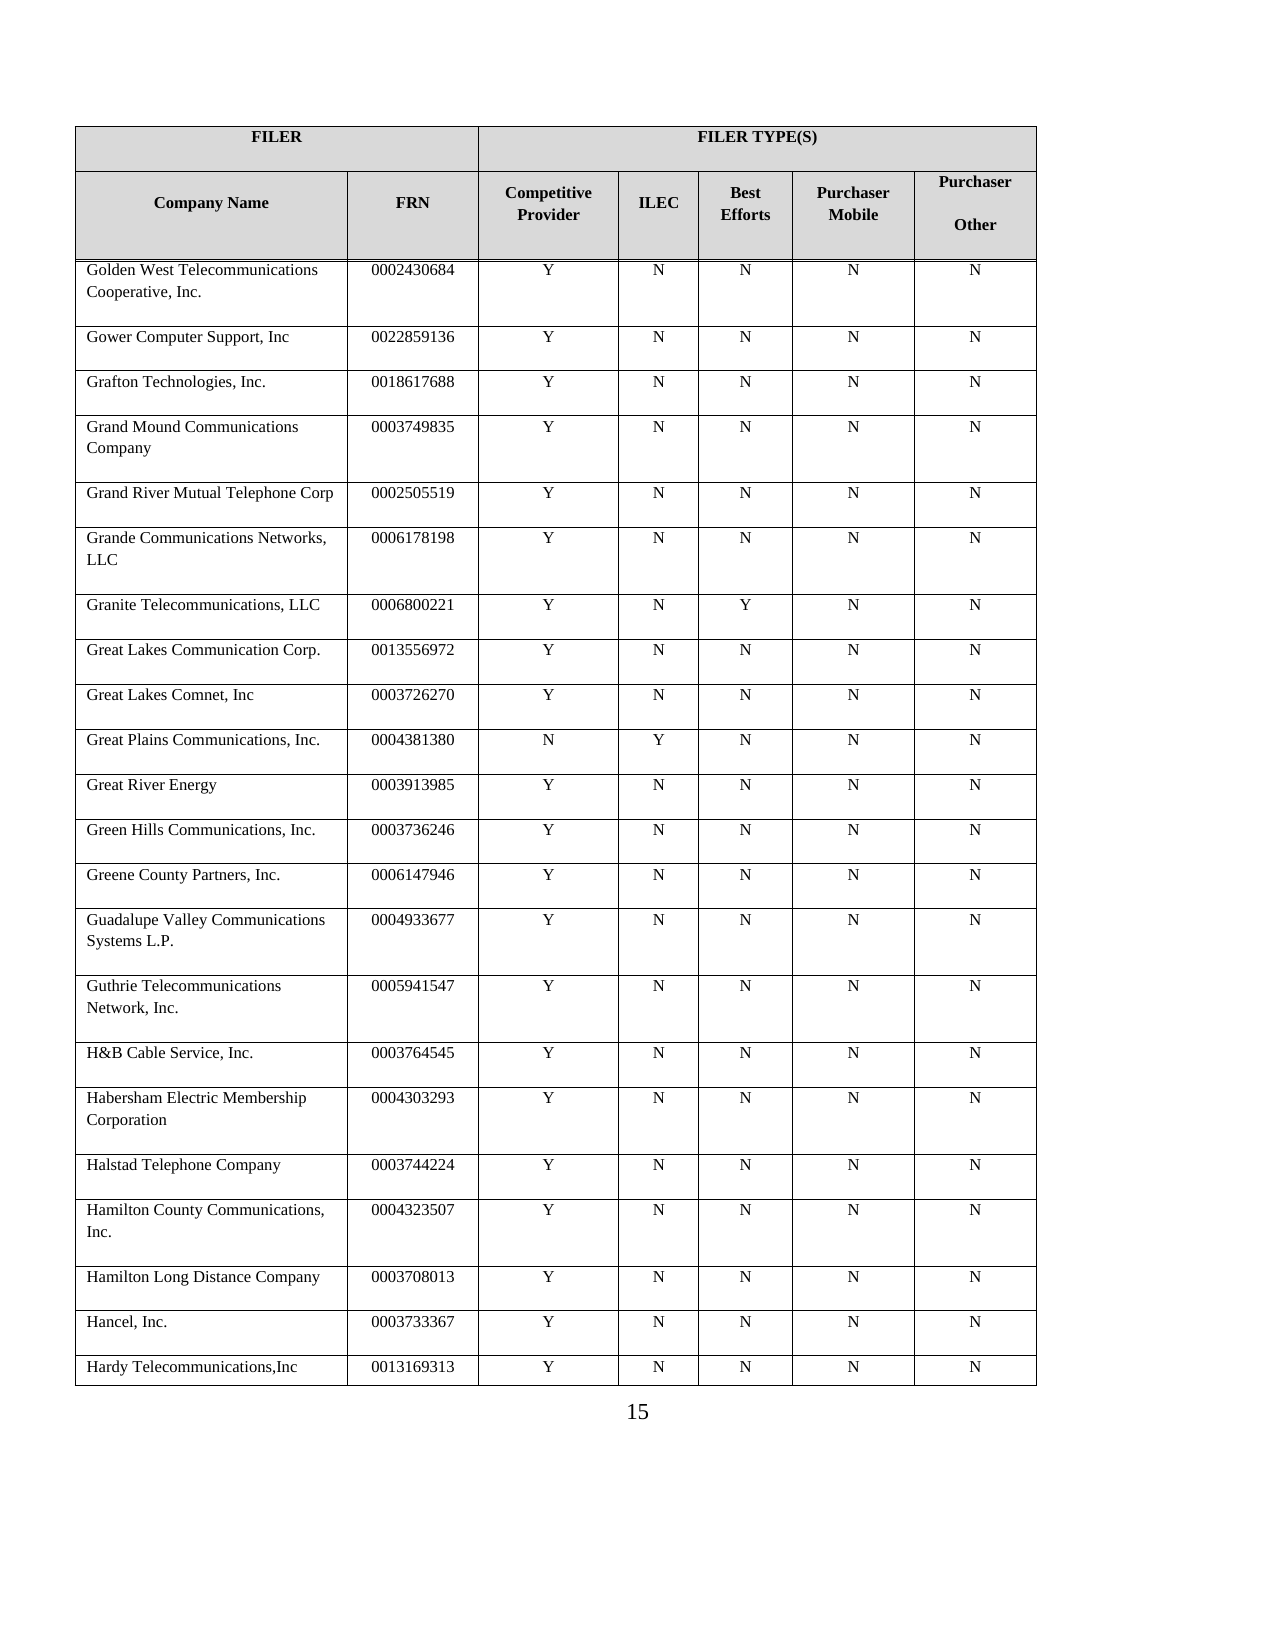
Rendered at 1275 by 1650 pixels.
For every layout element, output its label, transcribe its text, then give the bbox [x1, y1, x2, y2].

table_cell Y [479, 327, 618, 370]
table_cell 0006178198 [348, 528, 478, 594]
table_cell N [619, 262, 698, 326]
table_cell Best Efforts [699, 172, 792, 259]
table_cell N [793, 775, 914, 818]
table_cell N [793, 820, 914, 863]
table_cell N [699, 820, 792, 863]
table_cell N [915, 909, 1036, 975]
table_cell N [619, 775, 698, 818]
table_cell N [699, 640, 792, 684]
table_cell Hancel, Inc. [76, 1311, 347, 1355]
table_cell N [699, 1311, 792, 1355]
table_cell Y [479, 1043, 618, 1087]
table_cell Y [479, 416, 618, 482]
table_cell N [699, 371, 792, 415]
table_cell N [915, 327, 1036, 370]
table_cell N [793, 640, 914, 684]
table_cell Company Name [76, 172, 347, 259]
table_cell N [619, 1043, 698, 1087]
table_cell N [699, 1356, 792, 1385]
table_cell N [793, 1311, 914, 1355]
table_cell Great Lakes Comnet, Inc [76, 685, 347, 729]
table_cell Y [479, 1267, 618, 1310]
table_cell 0002430684 [348, 262, 478, 326]
table_cell Y [479, 685, 618, 729]
table_cell N [915, 685, 1036, 729]
table_cell Great Lakes Communication Corp. [76, 640, 347, 684]
table_cell N [699, 1200, 792, 1266]
table_cell Y [479, 775, 618, 818]
table_cell N [699, 528, 792, 594]
table_cell N [915, 595, 1036, 639]
table_cell N [793, 1356, 914, 1385]
table_cell N [619, 909, 698, 975]
table_cell N [619, 528, 698, 594]
table_cell N [699, 1155, 792, 1199]
table_cell N [699, 262, 792, 326]
table_cell N [793, 327, 914, 370]
table_cell N [915, 1311, 1036, 1355]
table_cell 0003749835 [348, 416, 478, 482]
table_cell N [619, 595, 698, 639]
table_cell FRN [348, 172, 478, 259]
table_cell Y [479, 262, 618, 326]
table_cell N [699, 416, 792, 482]
table_cell N [793, 1155, 914, 1199]
table_cell H&B Cable Service, Inc. [76, 1043, 347, 1087]
table_cell 0003733367 [348, 1311, 478, 1355]
table_cell N [793, 730, 914, 773]
table_cell ILEC [619, 172, 698, 259]
table_cell N [915, 640, 1036, 684]
table_cell 0022859136 [348, 327, 478, 370]
table_cell Purchaser Mobile [793, 172, 914, 259]
table_cell Grande Communications Networks, LLC [76, 528, 347, 594]
table_cell N [699, 1267, 792, 1310]
table_cell 0004323507 [348, 1200, 478, 1266]
table_cell 0004933677 [348, 909, 478, 975]
table_cell Grand Mound Communications Company [76, 416, 347, 482]
table_cell N [793, 371, 914, 415]
table_cell N [619, 483, 698, 527]
table_cell Y [479, 820, 618, 863]
table_cell N [793, 685, 914, 729]
table_cell Y [479, 371, 618, 415]
table_cell Y [479, 1088, 618, 1154]
table_cell N [915, 976, 1036, 1042]
table_cell Y [479, 483, 618, 527]
table_cell 0003913985 [348, 775, 478, 818]
table_cell N [699, 730, 792, 773]
table_cell Hardy Telecommunications,Inc CLEC [76, 1356, 347, 1385]
table_cell Guthrie Telecommunications Network, Inc. [76, 976, 347, 1042]
table_cell N [915, 262, 1036, 326]
table_cell Y [479, 528, 618, 594]
table_cell 0003744224 [348, 1155, 478, 1199]
table_cell N [619, 1088, 698, 1154]
table_cell N [915, 820, 1036, 863]
table_cell Y [619, 730, 698, 773]
table_cell N [793, 864, 914, 908]
table_cell N [699, 1043, 792, 1087]
table_cell Hamilton Long Distance Company [76, 1267, 347, 1310]
table_cell 0018617688 [348, 371, 478, 415]
table_cell 0006147946 [348, 864, 478, 908]
table_cell 0005941547 [348, 976, 478, 1042]
table_cell N [915, 371, 1036, 415]
table_cell N [699, 1088, 792, 1154]
table_cell Y [479, 1356, 618, 1385]
table_cell 0003736246 [348, 820, 478, 863]
table_cell 0013169313 [348, 1356, 478, 1385]
table_cell N [915, 1043, 1036, 1087]
table_cell N [915, 864, 1036, 908]
table_cell N [619, 416, 698, 482]
table_cell N [619, 976, 698, 1042]
table_cell Habersham Electric Membership Corporation [76, 1088, 347, 1154]
table_cell N [915, 775, 1036, 818]
table_cell Y [479, 864, 618, 908]
table_cell N [793, 976, 914, 1042]
table_cell Y [479, 1311, 618, 1355]
table_cell N [699, 909, 792, 975]
table_cell N [619, 1311, 698, 1355]
table_cell N [915, 1356, 1036, 1385]
table_cell N [793, 595, 914, 639]
table_cell N [793, 1267, 914, 1310]
table_cell Granite Telecommunications, LLC [76, 595, 347, 639]
table_cell N [915, 1088, 1036, 1154]
table_cell N [915, 730, 1036, 773]
table_cell N [793, 416, 914, 482]
table_cell N [699, 483, 792, 527]
table_cell N [915, 1200, 1036, 1266]
table_cell N [915, 528, 1036, 594]
table_cell N [793, 909, 914, 975]
table_cell Grafton Technologies, Inc. [76, 371, 347, 415]
table_cell N [479, 730, 618, 773]
table_cell N [793, 483, 914, 527]
table_cell Guadalupe Valley Communications Systems L.P. [76, 909, 347, 975]
table_cell 0003764545 [348, 1043, 478, 1087]
table_cell N [793, 528, 914, 594]
table_cell Great Plains Communications, Inc. [76, 730, 347, 773]
table_cell N [619, 864, 698, 908]
table_cell N [699, 775, 792, 818]
table_cell 0003726270 [348, 685, 478, 729]
table_cell Halstad Telephone Company [76, 1155, 347, 1199]
table_cell N [699, 864, 792, 908]
table_cell Y [479, 1155, 618, 1199]
table_cell 0002505519 [348, 483, 478, 527]
table_cell Y [479, 976, 618, 1042]
table_cell Y [479, 595, 618, 639]
table_cell Great River Energy [76, 775, 347, 818]
table_cell N [619, 685, 698, 729]
table_cell 0006800221 [348, 595, 478, 639]
table_cell N [619, 1267, 698, 1310]
table_cell 0004303293 [348, 1088, 478, 1154]
table_cell N [699, 327, 792, 370]
table_cell N [793, 1200, 914, 1266]
table_cell N [619, 327, 698, 370]
table_cell N [699, 685, 792, 729]
table_cell Y [479, 640, 618, 684]
table_header FILER [76, 127, 478, 171]
table_cell 0013556972 [348, 640, 478, 684]
table_cell N [619, 1155, 698, 1199]
table_cell 0004381380 [348, 730, 478, 773]
table_cell Y [479, 1200, 618, 1266]
table_header FILER TYPE(S) [479, 127, 1036, 171]
table_cell N [699, 976, 792, 1042]
table_cell N [793, 1088, 914, 1154]
table_cell Golden West Telecommunications Cooperative, Inc. [76, 262, 347, 326]
table_cell N [619, 820, 698, 863]
table_cell N [793, 262, 914, 326]
table_cell Y [479, 909, 618, 975]
table_cell N [619, 640, 698, 684]
table_cell N [793, 1043, 914, 1087]
table_cell N [915, 1155, 1036, 1199]
table_cell N [619, 371, 698, 415]
table_cell N [915, 416, 1036, 482]
table_cell Gower Computer Support, Inc [76, 327, 347, 370]
table_cell Grand River Mutual Telephone Corp [76, 483, 347, 527]
table_cell Hamilton County Communications, Inc. [76, 1200, 347, 1266]
table_cell 0003708013 [348, 1267, 478, 1310]
table_cell Competitive Provider [479, 172, 618, 259]
table_cell N [619, 1356, 698, 1385]
table_cell Greene County Partners, Inc. [76, 864, 347, 908]
table_cell Y [699, 595, 792, 639]
table_cell N [915, 1267, 1036, 1310]
table_cell Purchaser Other [915, 172, 1036, 259]
table_cell N [915, 483, 1036, 527]
table_cell N [619, 1200, 698, 1266]
table_cell Green Hills Communications, Inc. [76, 820, 347, 863]
